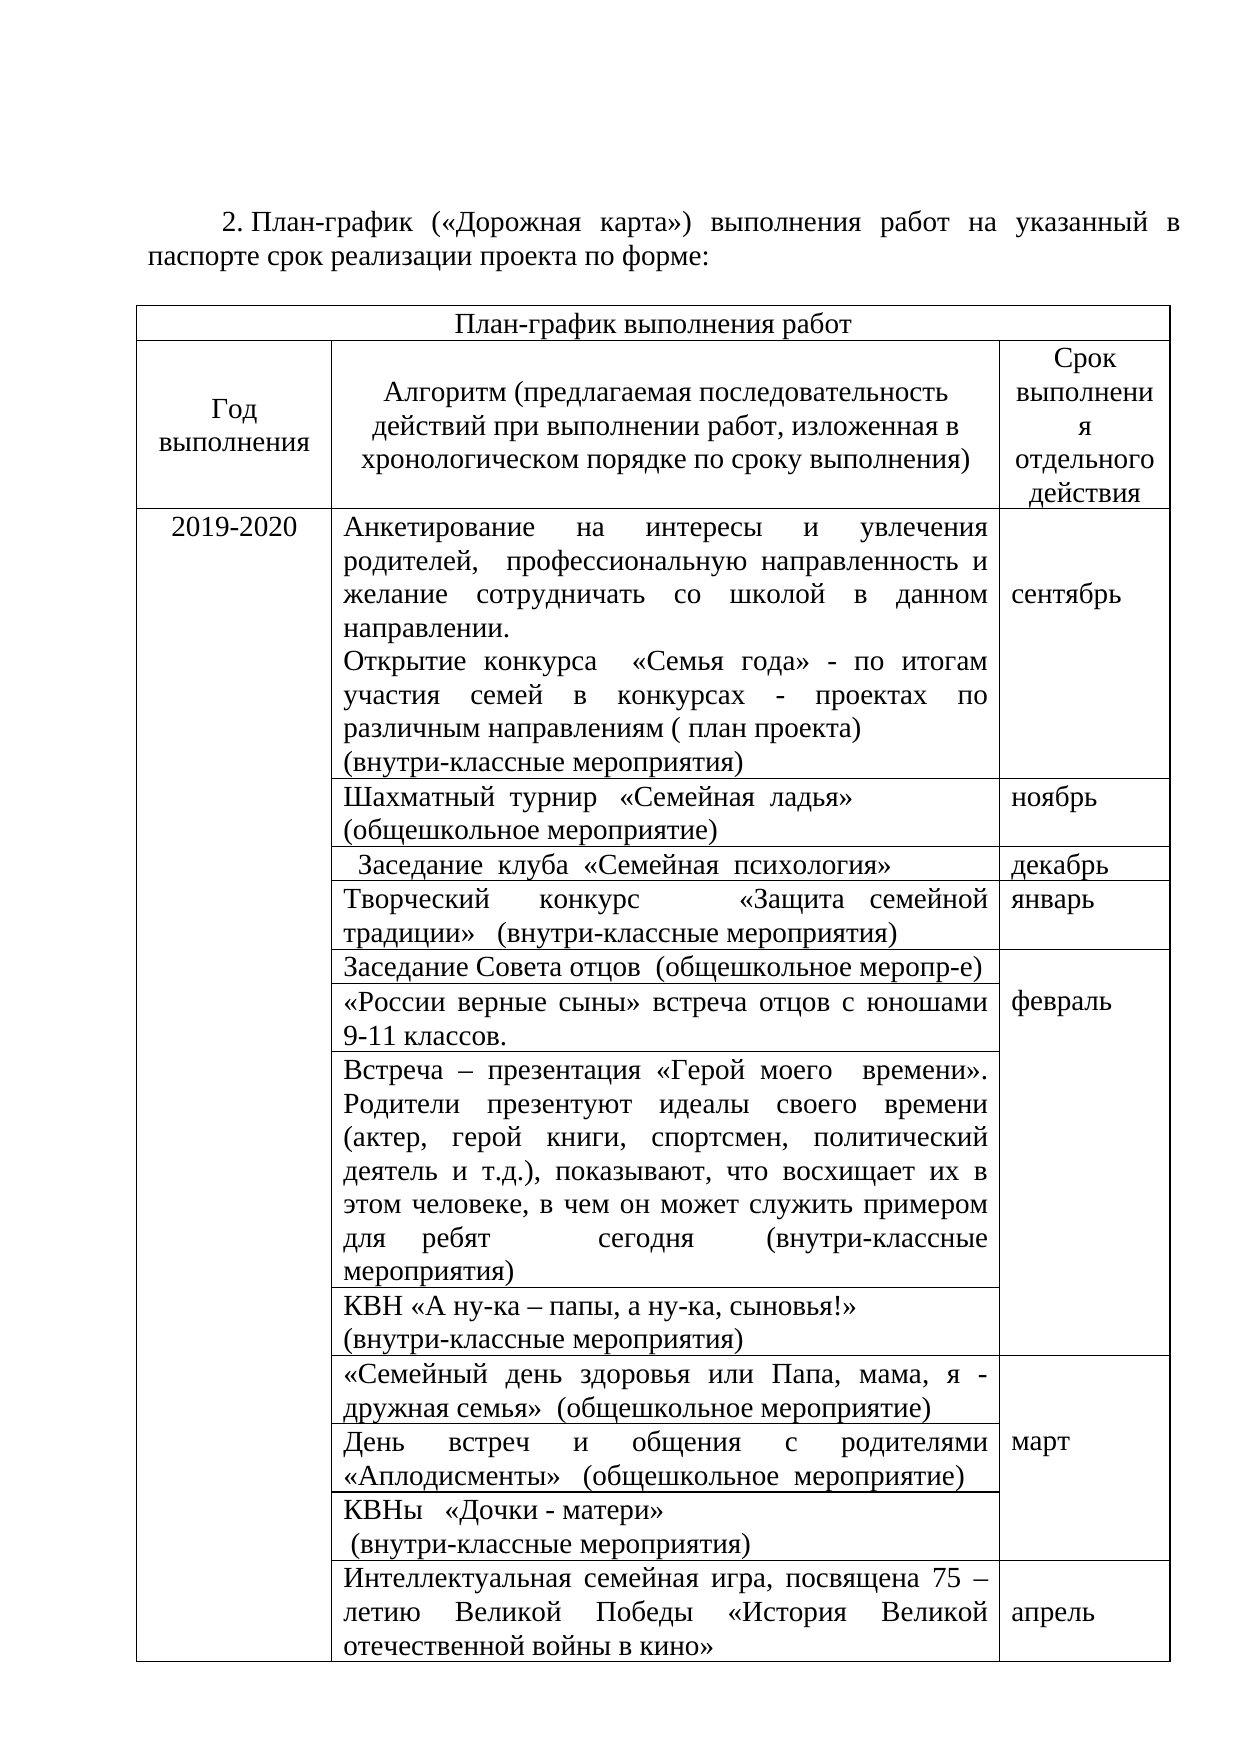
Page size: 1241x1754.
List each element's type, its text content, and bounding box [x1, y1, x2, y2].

table_cell январь [1000, 881, 1169, 948]
table_cell Заседание Совета отцов (общешкольное меропр-е) [332, 950, 999, 983]
table_cell февраль [1000, 950, 1169, 1355]
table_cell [332, 1561, 999, 1661]
table_cell Год выполнения [137, 341, 331, 508]
table_cell Творческий конкурс «Защита семейной традиции» (внутри-классные мероприятия) [332, 881, 999, 948]
table_cell Алгоритм (предлагаемая последовательность действий при выполнении работ, изложенная в хронологическом порядке по сроку выполнения) [332, 341, 999, 508]
table_cell декабрь [1000, 847, 1169, 880]
table_cell Шахматный турнир «Семейная ладья» (общешкольное мероприятие) [332, 779, 999, 846]
table_cell сентябрь [1000, 509, 1169, 778]
table_cell Встреча – презентация «Герой моего времени». Родители презентуют идеалы своего времени (актер, герой книги, спортсмен, политический деятель и т.д.), показывают, что восхищает их в этом человеке, в чем он может служить примером для ребят сегодня (внутри-классные мероприятия) [332, 1052, 999, 1287]
table_cell ноябрь [1000, 779, 1169, 846]
table_header План-график выполнения работ [137, 306, 1169, 339]
table_cell КВН «А ну-ка – папы, а ну-ка, сыновья!» (внутри-классные мероприятия) [332, 1288, 999, 1355]
table_cell КВНы «Дочки - матери» (внутри-классные мероприятия) [332, 1493, 999, 1559]
table_cell Срок выполнения отдельного действия [1000, 341, 1169, 508]
text 2. План-график («Дорожная карта») выполнения работ на указанный в паспорте срок реализации проекта по форме: [148, 204, 1181, 271]
table_cell День встреч и общения с родителями «Аплодисменты» (общешкольное мероприятие) [332, 1424, 999, 1491]
table_cell Заседание клуба «Семейная психология» [332, 847, 999, 880]
table_cell «России верные сыны» встреча отцов с юношами 9-11 классов. [332, 984, 999, 1051]
table_cell апрель [1000, 1561, 1169, 1661]
table_cell Анкетирование на интересы и увлечения родителей, профессиональную направленность и желание сотрудничать со школой в данном направлении. Открытие конкурса «Семья года» - по итогам участия семей в конкурсах - проектах по различным направлениям ( план проекта) (внутри-классные мероприятия) [332, 509, 999, 778]
table_cell март [1000, 1356, 1169, 1559]
table_cell 2019-2020 [137, 509, 331, 1661]
table_cell «Семейный день здоровья или Папа, мама, я - дружная семья» (общешкольное мероприятие) [332, 1356, 999, 1423]
